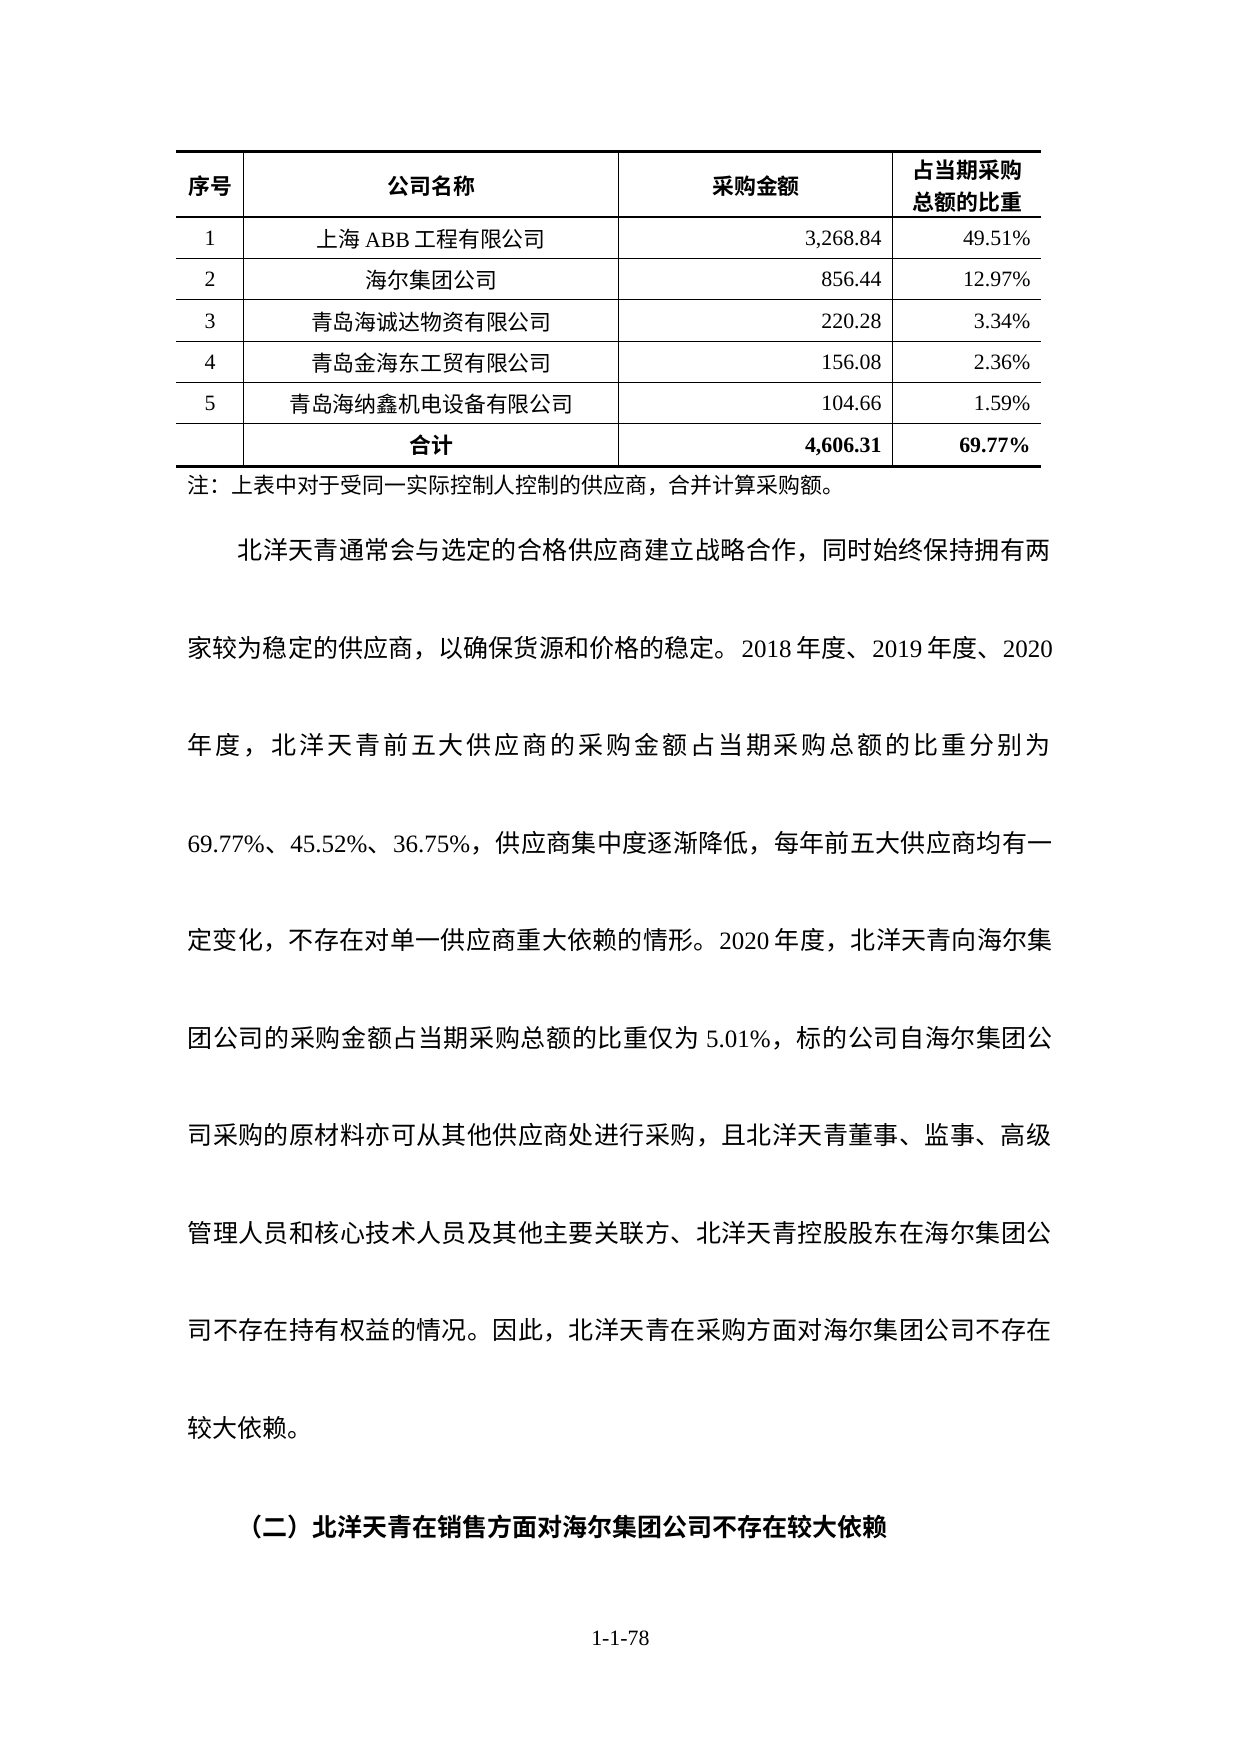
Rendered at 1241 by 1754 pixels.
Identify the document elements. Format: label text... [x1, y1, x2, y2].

table_header 公司名称 [244, 153, 618, 216]
text 北洋天青通常会与选定的合格供应商建立战略合作，同时始终保持拥有两家较为稳定的供应商，以确保货源和价格的稳定。2018年度、2019年度、2020年度，北洋天青前五大供应商的采购金额占当期采购总额的比重分别为69.77%、45.52%、36.75%，供应商集中度逐渐降低，每年前五大供应商均有一定变化，不存在对单一供应商重大依赖的情形。2020年度，北洋天青向海尔集团公司的采购金额占当期采购总额的比重仅为5.01%，标的公司自海尔集团公司采购的原材料亦可从其他供应商处进行采购，且北洋天青董事、监事、高级管理人员和核心技术人员及其他主要关联方、北洋天青控股股东在海尔集团公司不存在持有权益的情况。因此，北洋天青在采购方面对海尔集团公司不存在较大依赖。 [187, 516, 1053, 1459]
table_cell 156.08 [619, 342, 892, 382]
table_cell 青岛金海东工贸有限公司 [244, 342, 618, 382]
table_cell 2.36% [893, 342, 1041, 382]
table_cell 1 [176, 218, 243, 258]
table_cell 49.51% [893, 218, 1041, 258]
table_header 序号 [176, 153, 243, 216]
table_cell 上海ABB工程有限公司 [244, 218, 618, 258]
text 注：上表中对于受同一实际控制人控制的供应商，合并计算采购额。 [187, 468, 1053, 500]
table_cell 2 [176, 259, 243, 299]
table_cell 青岛海诚达物资有限公司 [244, 300, 618, 341]
table_header 占当期采购总额的比重 [893, 153, 1041, 216]
table_cell 合计 [244, 424, 618, 464]
table_cell 3,268.84 [619, 218, 892, 258]
table_cell 220.28 [619, 300, 892, 341]
table_header 采购金额 [619, 153, 892, 216]
table_cell [176, 424, 243, 464]
table_cell 856.44 [619, 259, 892, 299]
table_cell 5 [176, 383, 243, 423]
table_cell 4 [176, 342, 243, 382]
table_cell 3 [176, 300, 243, 341]
table_cell 12.97% [893, 259, 1041, 299]
table_cell 青岛海纳鑫机电设备有限公司 [244, 383, 618, 423]
table_cell 69.77% [893, 424, 1041, 464]
table_cell 104.66 [619, 383, 892, 423]
table_cell 3.34% [893, 300, 1041, 341]
text （二）北洋天青在销售方面对海尔集团公司不存在较大依赖 [187, 1493, 1053, 1558]
table_cell 1.59% [893, 383, 1041, 423]
table_cell 4,606.31 [619, 424, 892, 464]
table_cell 海尔集团公司 [244, 259, 618, 299]
